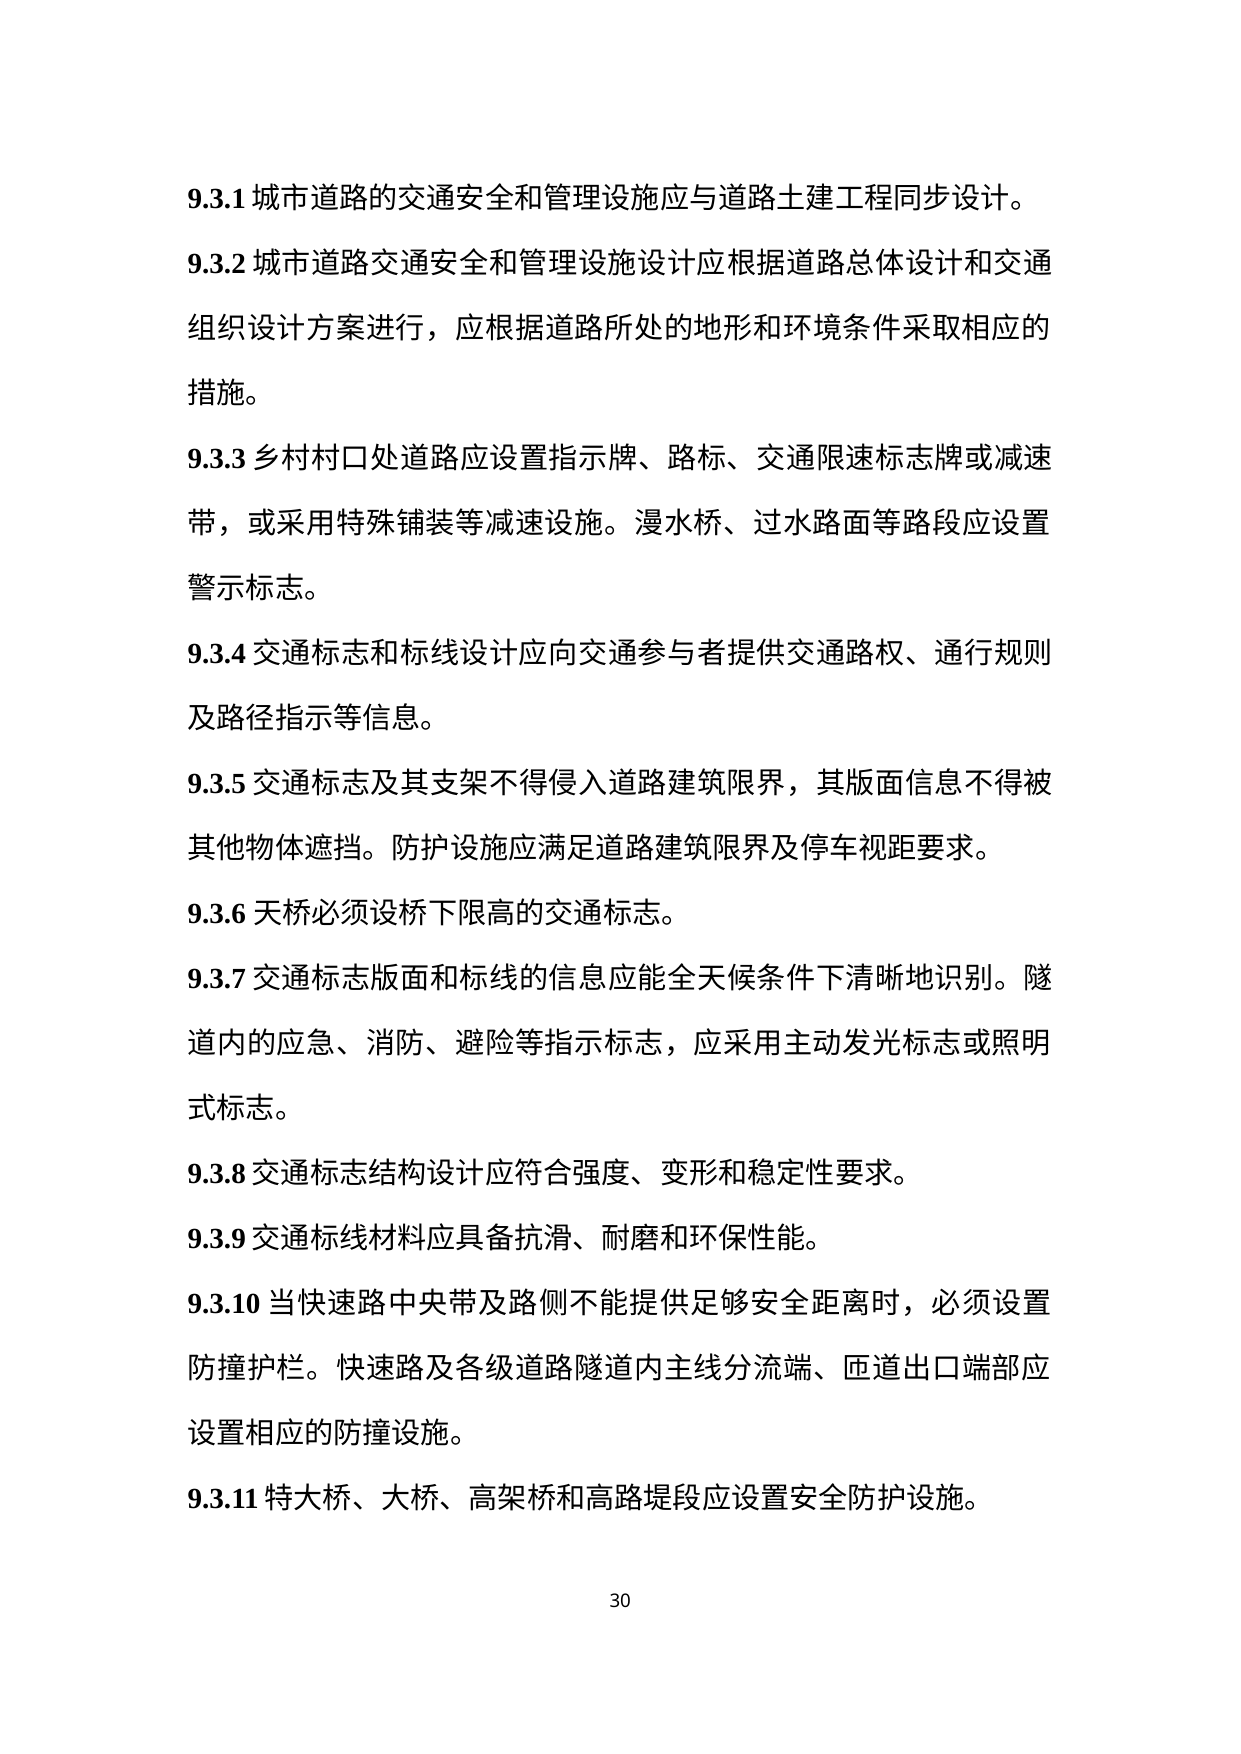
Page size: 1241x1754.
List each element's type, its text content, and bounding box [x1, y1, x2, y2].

text 9.3.5交通标志及其支架不得侵入道路建筑限界，其版面信息不得被其他物体遮挡。防护设施应满足道路建筑限界及停车视距要求。 [187, 748, 1053, 878]
text 9.3.4交通标志和标线设计应向交通参与者提供交通路权、通行规则及路径指示等信息。 [187, 618, 1053, 748]
text 9.3.9交通标线材料应具备抗滑、耐磨和环保性能。 [187, 1203, 1053, 1268]
text 9.3.3乡村村口处道路应设置指示牌、路标、交通限速标志牌或减速带，或采用特殊铺装等减速设施。漫水桥、过水路面等路段应设置警示标志。 [187, 423, 1053, 618]
text 9.3.2城市道路交通安全和管理设施设计应根据道路总体设计和交通组织设计方案进行，应根据道路所处的地形和环境条件采取相应的措施。 [187, 228, 1053, 423]
text 9.3.1城市道路的交通安全和管理设施应与道路土建工程同步设计。 [187, 163, 1053, 228]
text 9.3.8交通标志结构设计应符合强度、变形和稳定性要求。 [187, 1138, 1053, 1203]
text 9.3.7交通标志版面和标线的信息应能全天候条件下清晰地识别。隧道内的应急、消防、避险等指示标志，应采用主动发光标志或照明式标志。 [187, 943, 1053, 1138]
text 9.3.10当快速路中央带及路侧不能提供足够安全距离时，必须设置防撞护栏。快速路及各级道路隧道内主线分流端、匝道出口端部应设置相应的防撞设施。 [187, 1268, 1053, 1463]
text 9.3.11特大桥、大桥、高架桥和高路堤段应设置安全防护设施。 [187, 1463, 1053, 1528]
text 9.3.6 天桥必须设桥下限高的交通标志。 [187, 878, 1053, 943]
